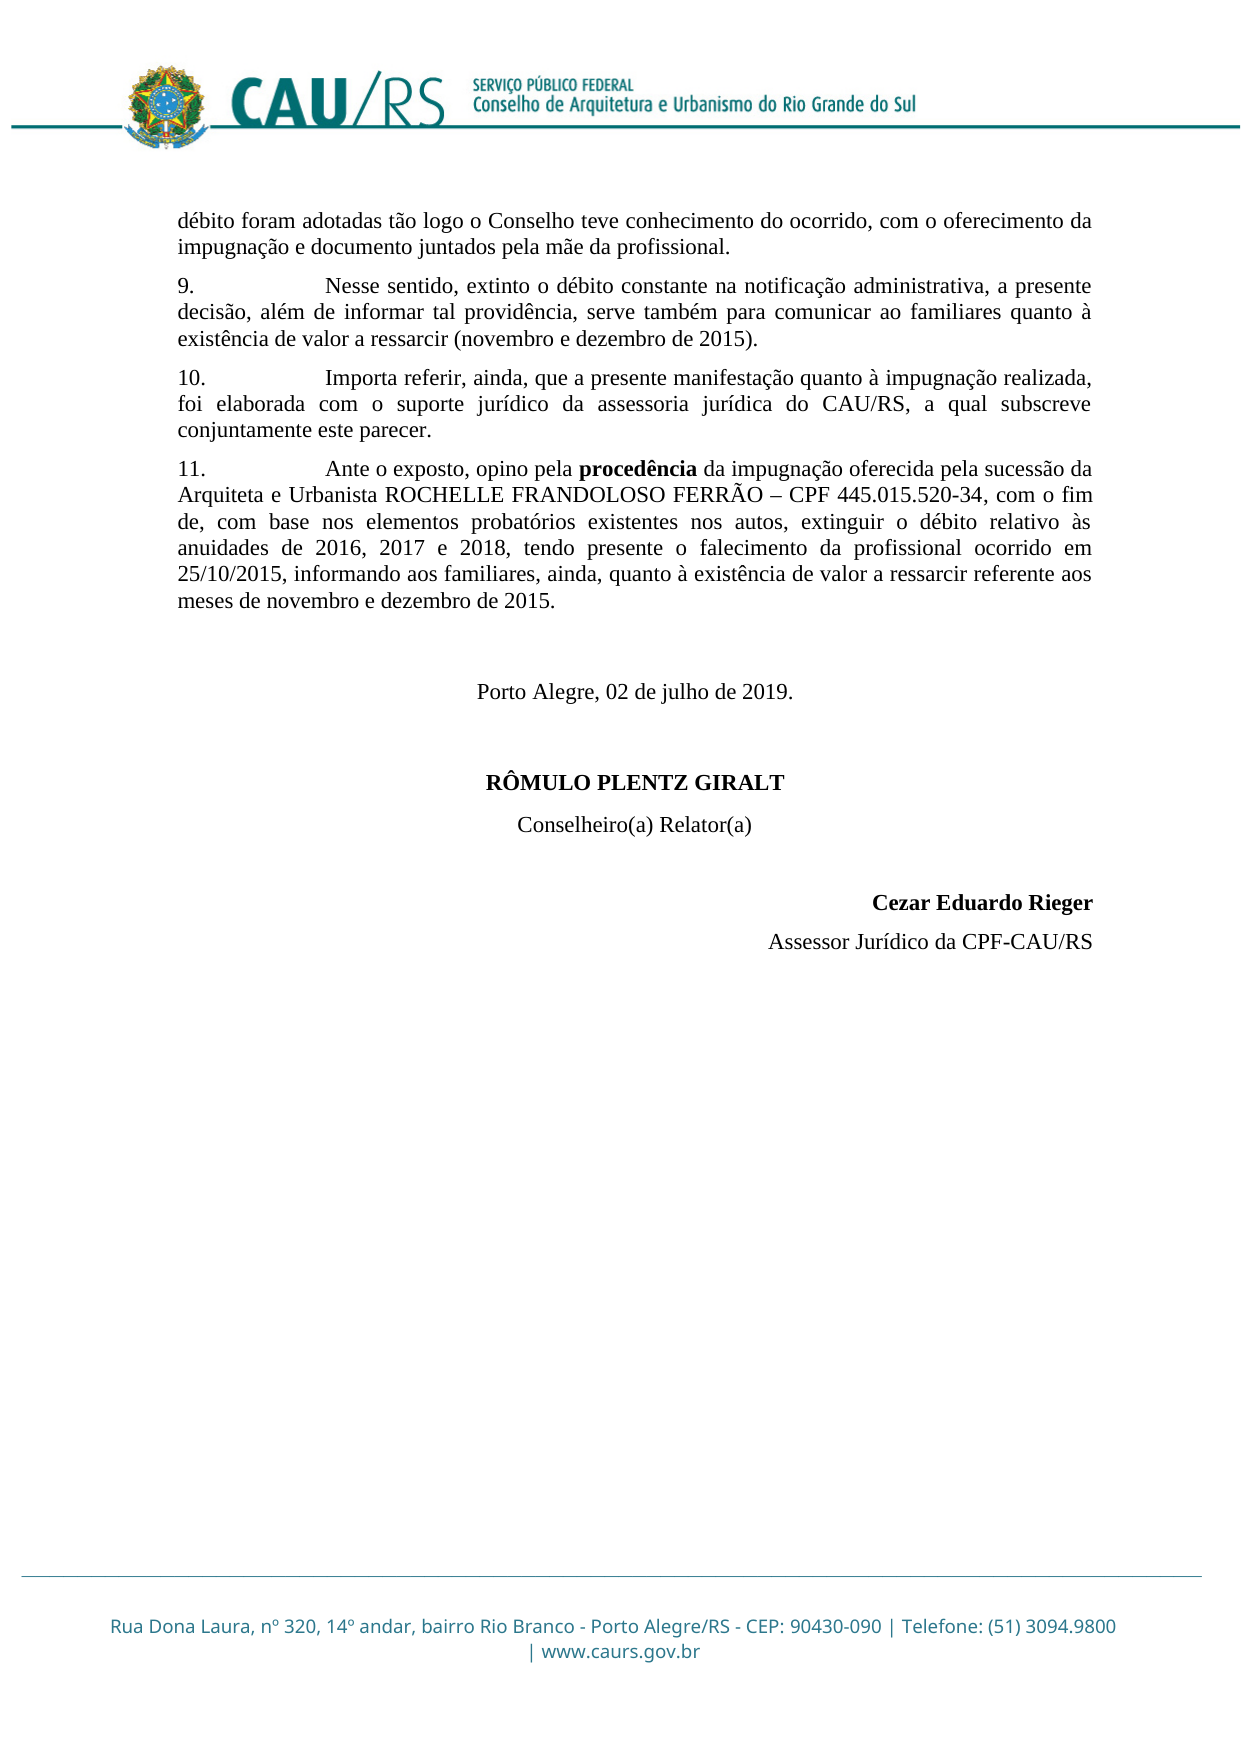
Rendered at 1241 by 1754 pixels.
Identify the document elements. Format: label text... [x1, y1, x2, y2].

text Conselheiro(a) Relator(a) [327, 811, 1093, 838]
list Ante o exposto, opino pela procedência da impugnação oferecida pela sucessão da Arquiteta e Urbanista ROCHELLE FRANDOLOSO FERRÃO – CPF 445.015.520-34, com o fim de, com base nos elementos probatórios existentes nos autos, extinguir o débito relativo às anuidades de 2016, 2017 e 2018, tendo presente o falecimento da profissional ocorrido em 25/10/2015, informando aos familiares, ainda, quanto à existência de valor a ressarcir referente aos meses de novembro e dezembro de 2015. [177, 455, 1093, 613]
picture [11, 0, 1241, 160]
list Nesse sentido, extinto o débito constante na notificação administrativa, a presente decisão, além de informar tal providência, serve também para comunicar ao familiares quanto à existência de valor a ressarcir (novembro e dezembro de 2015). [177, 272, 1093, 351]
text Assessor Jurídico da CPF-CAU/RS [177, 928, 1093, 954]
list Importa referir, ainda, que a presente manifestação quanto à impugnação realizada, foi elaborada com o suporte jurídico da assessoria jurídica do CAU/RS, a qual subscreve conjuntamente este parecer. [177, 363, 1093, 443]
text RÔMULO PLENTZ GIRALT [177, 768, 1093, 795]
text Cezar Eduardo Rieger [327, 889, 1093, 915]
text Porto Alegre, 02 de julho de 2019. [177, 678, 1093, 704]
